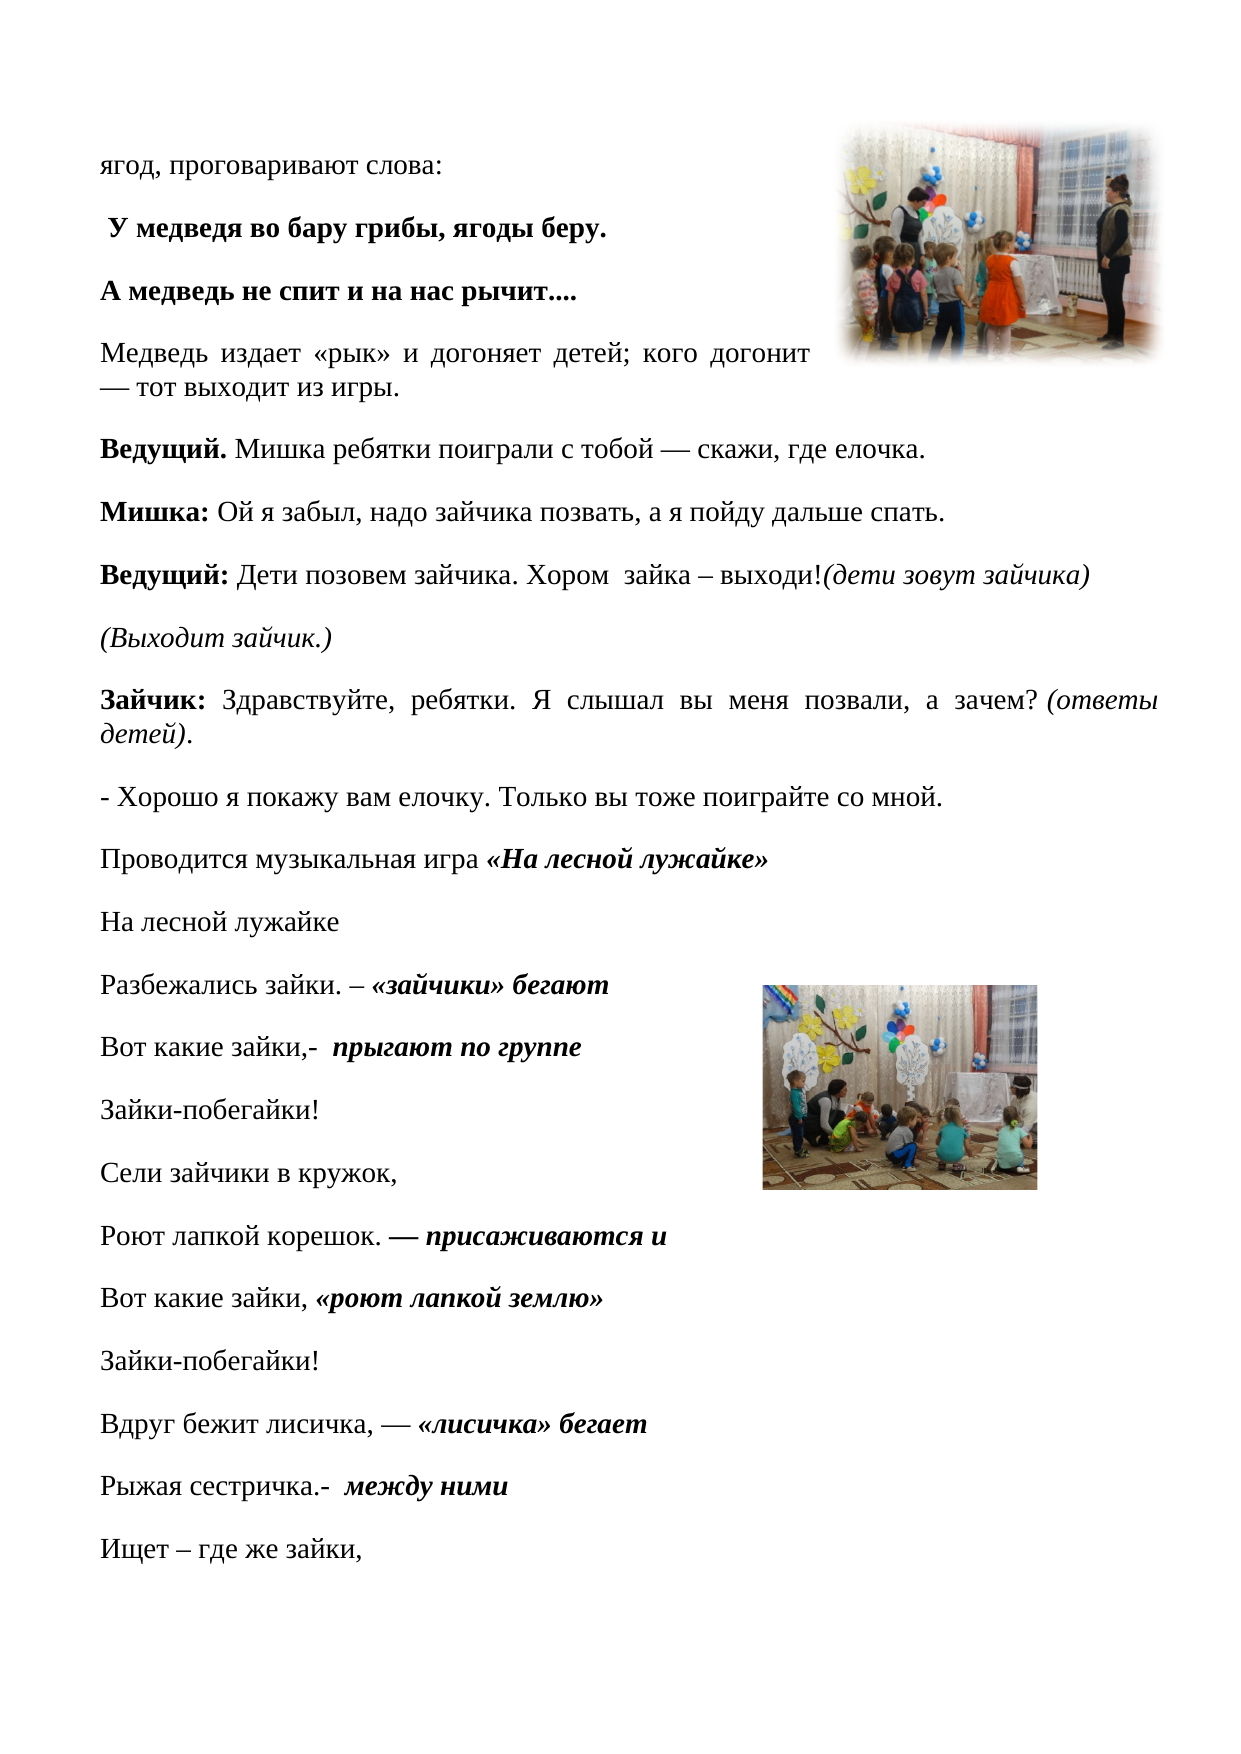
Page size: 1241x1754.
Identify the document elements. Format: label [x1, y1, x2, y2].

picture [762, 985, 1038, 1189]
picture [862, 148, 1137, 339]
table_header [89, 118, 1166, 1636]
